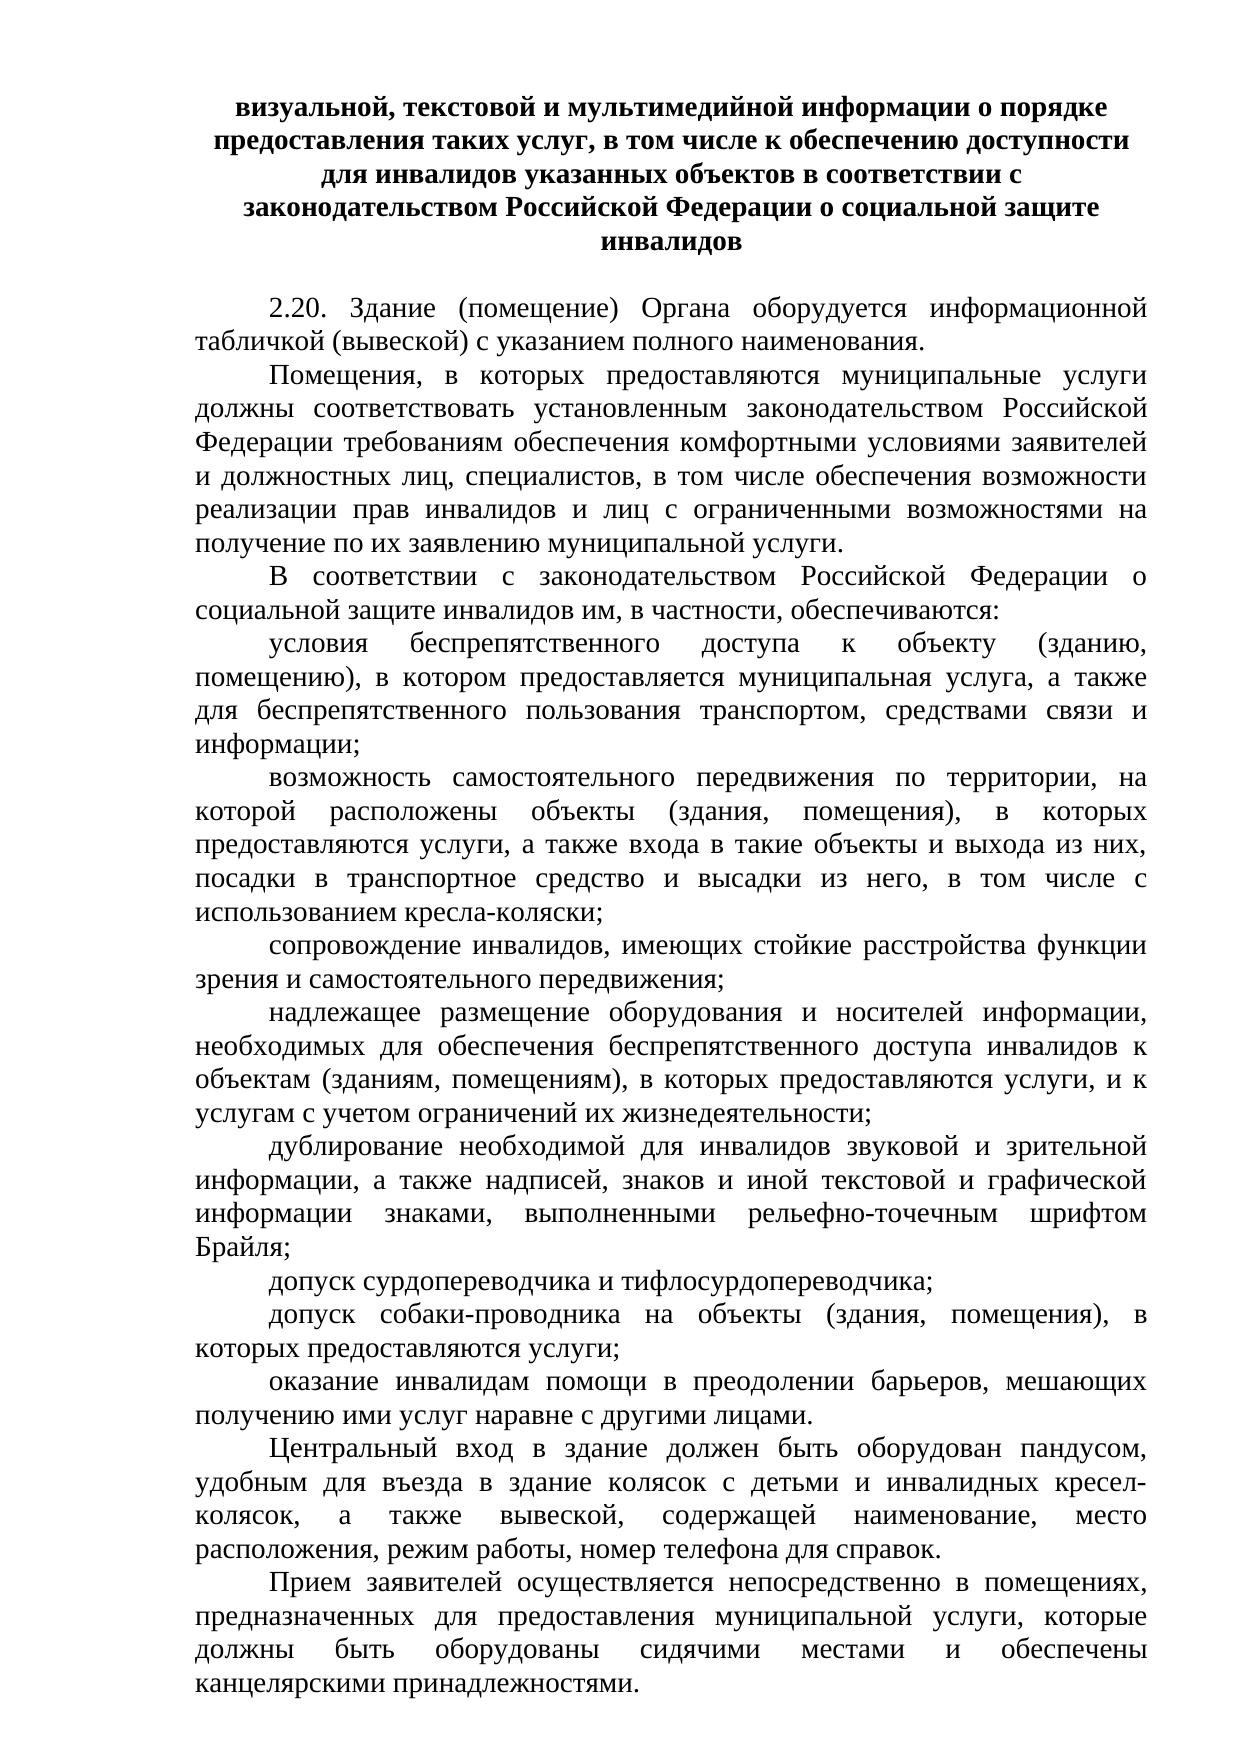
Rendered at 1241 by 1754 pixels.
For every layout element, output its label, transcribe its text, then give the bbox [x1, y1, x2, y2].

text Центральный вход в здание должен быть оборудован пандусом, удобным для въезда в здание колясок с детьми и инвалидных кресел-колясок, а также вывеской, содержащей наименование, место расположения, режим работы, номер телефона для справок. [195, 1430, 1148, 1564]
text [195, 89, 1148, 256]
text Прием заявителей осуществляется непосредственно в помещениях, предназначенных для предоставления муниципальной услуги, которые должны быть оборудованы сидячими местами и обеспечены канцелярскими принадлежностями. [195, 1564, 1148, 1699]
text Помещения, в которых предоставляются муниципальные услуги должны соответствовать установленным законодательством Российской Федерации требованиям обеспечения комфортными условиями заявителей и должностных лиц, специалистов, в том числе обеспечения возможности реализации прав инвалидов и лиц с ограниченными возможностями на получение по их заявлению муниципальной услуги. [195, 357, 1148, 558]
text оказание инвалидам помощи в преодолении барьеров, мешающих получению ими услуг наравне с другими лицами. [195, 1363, 1148, 1430]
text 2.20. Здание (помещение) Органа оборудуется информационной табличкой (вывеской) с указанием полного наименования. [195, 290, 1148, 357]
text допуск собаки-проводника на объекты (здания, помещения), в которых предоставляются услуги; [195, 1296, 1148, 1363]
text дублирование необходимой для инвалидов звуковой и зрительной информации, а также надписей, знаков и иной текстовой и графической информации знаками, выполненными рельефно-точечным шрифтом Брайля; [195, 1128, 1148, 1263]
text возможность самостоятельного передвижения по территории, на которой расположены объекты (здания, помещения), в которых предоставляются услуги, а также входа в такие объекты и выхода из них, посадки в транспортное средство и высадки из него, в том числе с использованием кресла-коляски; [195, 759, 1148, 927]
text сопровождение инвалидов, имеющих стойкие расстройства функции зрения и самостоятельного передвижения; [195, 927, 1148, 994]
text условия беспрепятственного доступа к объекту (зданию, помещению), в котором предоставляется муниципальная услуга, а также для беспрепятственного пользования транспортом, средствами связи и информации; [195, 625, 1148, 759]
text допуск сурдопереводчика и тифлосурдопереводчика; [195, 1263, 1148, 1296]
text надлежащее размещение оборудования и носителей информации, необходимых для обеспечения беспрепятственного доступа инвалидов к объектам (зданиям, помещениям), в которых предоставляются услуги, и к услугам с учетом ограничений их жизнедеятельности; [195, 994, 1148, 1128]
text В соответствии с законодательством Российской Федерации о социальной защите инвалидов им, в частности, обеспечиваются: [195, 558, 1148, 625]
